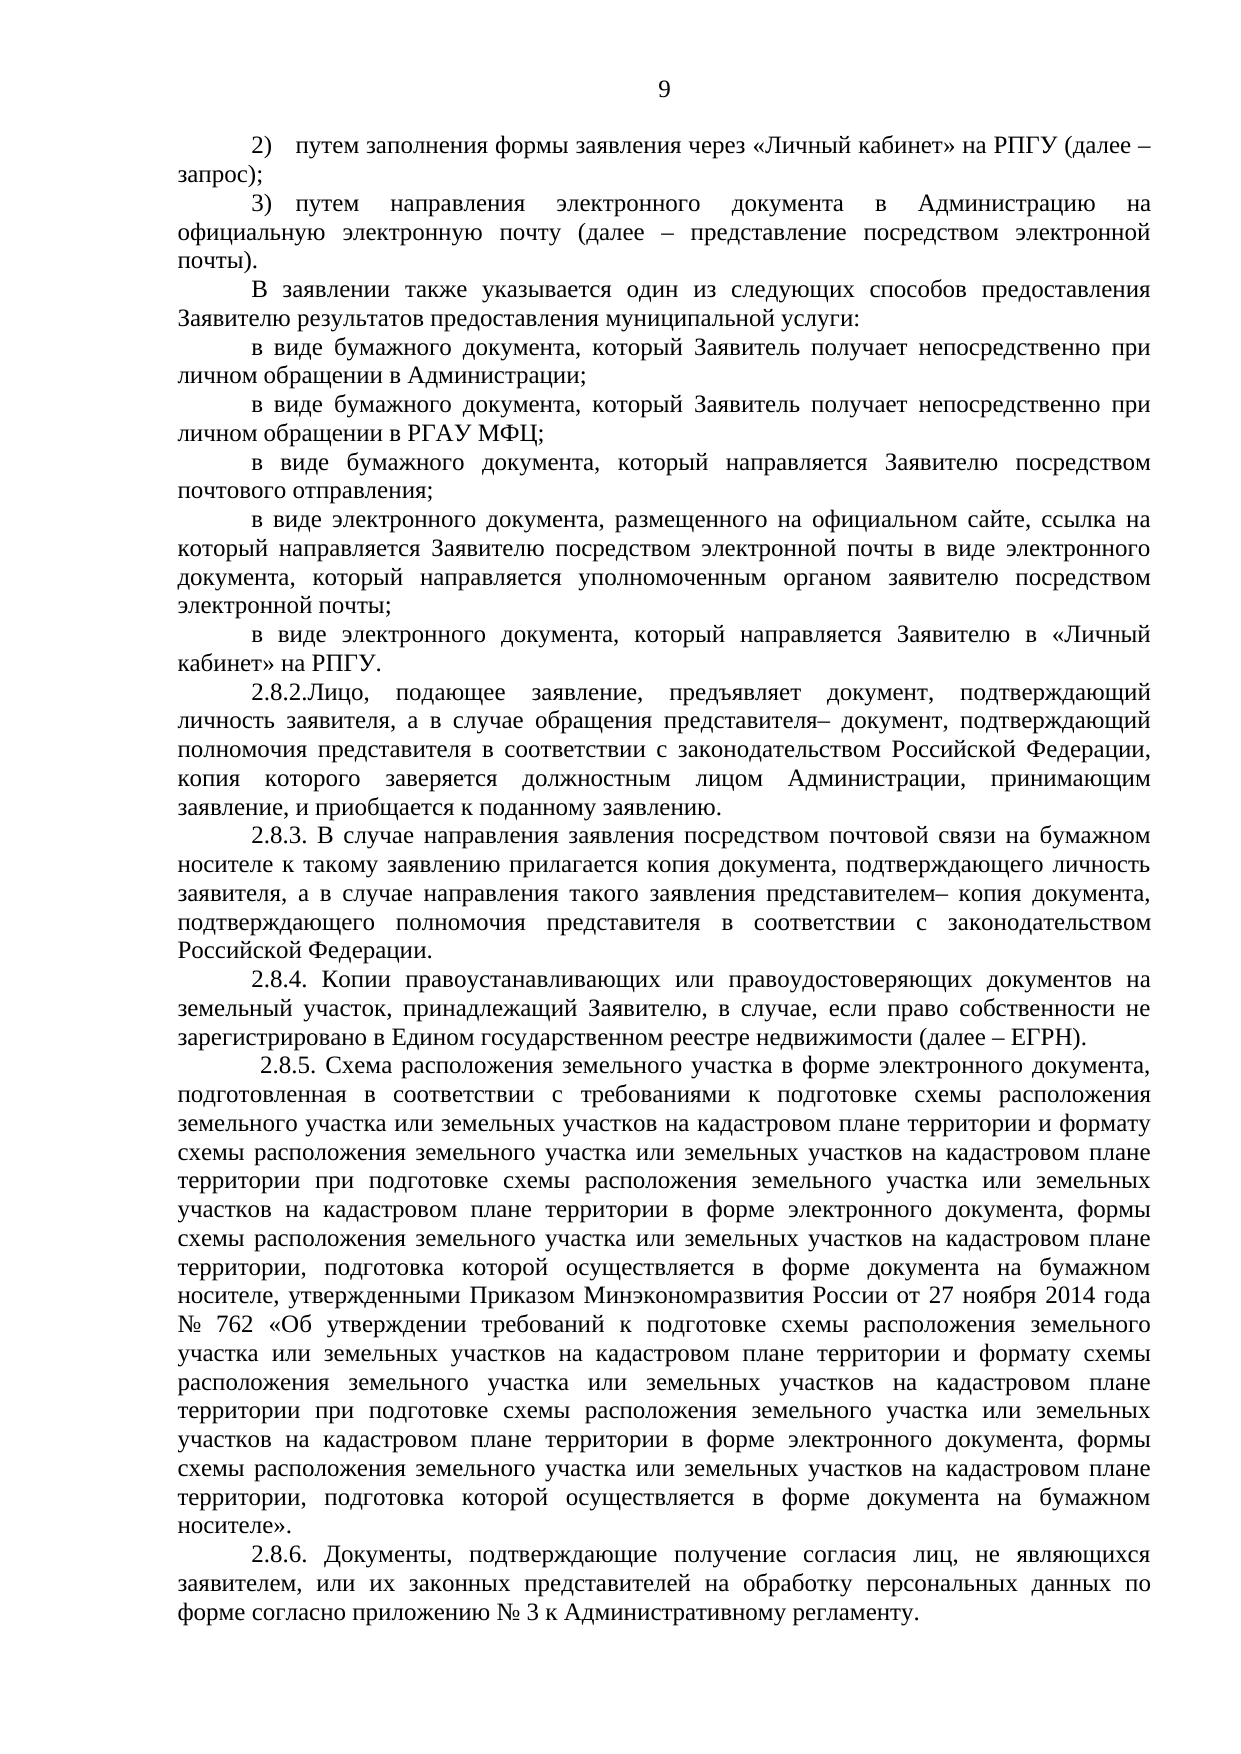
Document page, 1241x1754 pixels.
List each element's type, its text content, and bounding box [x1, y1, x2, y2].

list путем заполнения формы заявления через «Личный кабинет» на РПГУ (далее – запрос); [177, 131, 1152, 188]
text 2.8.4. Копии правоустанавливающих или правоудостоверяющих документов на земельный участок, принадлежащий Заявителю, в случае, если право собственности не зарегистрировано в Едином государственном реестре недвижимости (далее – ЕГРН). [177, 964, 1152, 1051]
text в виде бумажного документа, который Заявитель получает непосредственно при личном обращении в РГАУ МФЦ; [177, 389, 1152, 447]
list путем направления электронного документа в Администрацию на официальную электронную почту (далее – представление посредством электронной почты). [177, 188, 1152, 274]
text в виде электронного документа, который направляется Заявителю в «Личный кабинет» на РПГУ. [177, 619, 1152, 677]
text В заявлении также указывается один из следующих способов предоставления Заявителю результатов предоставления муниципальной услуги: [177, 274, 1152, 332]
text в виде бумажного документа, который Заявитель получает непосредственно при личном обращении в Администрации; [177, 332, 1152, 389]
text 2.8.5. Схема расположения земельного участка в форме электронного документа, подготовленная в соответствии с требованиями к подготовке схемы расположения земельного участка или земельных участков на кадастровом плане территории и формату схемы расположения земельного участка или земельных участков на кадастровом плане территории при подготовке схемы расположения земельного участка или земельных участков на кадастровом плане территории в форме электронного документа, формы схемы расположения земельного участка или земельных участков на кадастровом плане территории, подготовка которой осуществляется в форме документа на бумажном носителе, утвержденными Приказом Минэкономразвития России от 27 ноября 2014 года № 762 «Об утверждении требований к подготовке схемы расположения земельного участка или земельных участков на кадастровом плане территории и формату схемы расположения земельного участка или земельных участков на кадастровом плане территории при подготовке схемы расположения земельного участка или земельных участков на кадастровом плане территории в форме электронного документа, формы схемы расположения земельного участка или земельных участков на кадастровом плане территории, подготовка которой осуществляется в форме документа на бумажном носителе». [177, 1051, 1152, 1539]
text в виде бумажного документа, который направляется Заявителю посредством почтового отправления; [177, 447, 1152, 504]
text в виде электронного документа, размещенного на официальном сайте, ссылка на который направляется Заявителю посредством электронной почты в виде электронного документа, который направляется уполномоченным органом заявителю посредством электронной почты; [177, 504, 1152, 619]
text 2.8.6. Документы, подтверждающие получение согласия лиц, не являющихся заявителем, или их законных представителей на обработку персональных данных по форме согласно приложению № 3 к Административному регламенту. [177, 1539, 1152, 1626]
text 2.8.2.Лицо, подающее заявление, предъявляет документ, подтверждающий личность заявителя, а в случае обращения представителя– документ, подтверждающий полномочия представителя в соответствии с законодательством Российской Федерации, копия которого заверяется должностным лицом Администрации, принимающим заявление, и приобщается к поданному заявлению. [177, 677, 1152, 821]
text 2.8.3. В случае направления заявления посредством почтовой связи на бумажном носителе к такому заявлению прилагается копия документа, подтверждающего личность заявителя, а в случае направления такого заявления представителем– копия документа, подтверждающего полномочия представителя в соответствии с законодательством Российской Федерации. [177, 821, 1152, 964]
